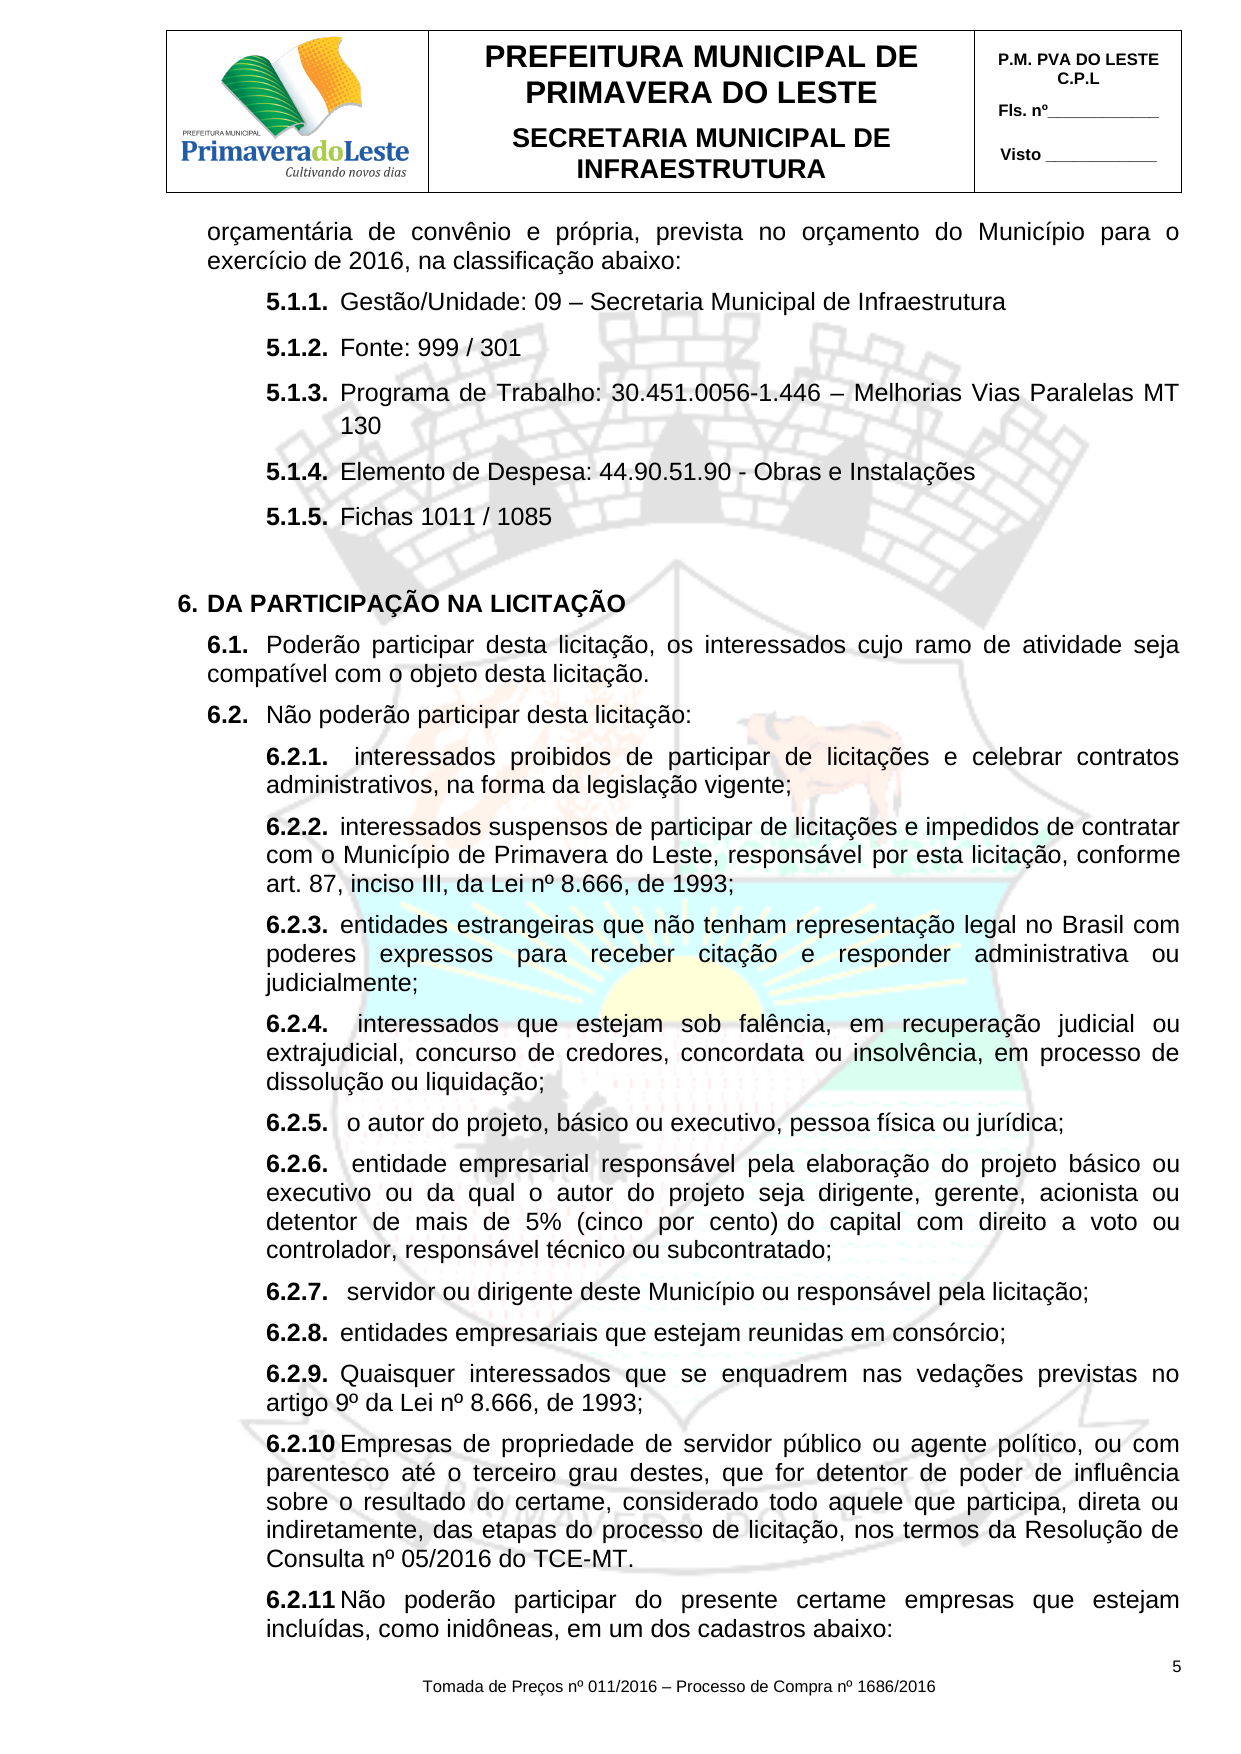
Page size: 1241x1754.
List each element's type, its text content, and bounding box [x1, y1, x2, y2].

list DA PARTICIPAÇÃO NA LICITAÇÃO [177, 589, 1181, 618]
list interessados que estejam sob falência, em recuperação judicial ou extrajudicial, concurso de credores, concordata ou insolvência, em processo de dissolução ou liquidação; [266, 1009, 1181, 1095]
list entidades estrangeiras que não tenham representação legal no Brasil com poderes expressos para receber citação e responder administrativa ou judicialmente; [266, 910, 1181, 996]
list Programa de Trabalho: 30.451.0056-1.446 – Melhorias Vias Paralelas MT 130 [266, 378, 1181, 440]
list Poderão participar desta licitação, os interessados cujo ramo de atividade seja compatível com o objeto desta licitação. [207, 630, 1181, 688]
list interessados suspensos de participar de licitações e impedidos de contratar com o Município de Primavera do Leste, responsável por esta licitação, conforme art. 87, inciso III, da Lei nº 8.666, de 1993; [266, 811, 1181, 898]
list Não poderão participar desta licitação: [207, 700, 1181, 729]
list Fichas 1011 / 1085 [266, 502, 1181, 531]
list servidor ou dirigente deste Município ou responsável pela licitação; [266, 1276, 1181, 1305]
list Quaisquer interessados que se enquadrem nas vedações previstas no artigo 9º da Lei nº 8.666, de 1993; [266, 1359, 1181, 1416]
list Não poderão participar do presente certame empresas que estejam incluídas, como inidôneas, em um dos cadastros abaixo: [266, 1585, 1181, 1643]
list entidades empresariais que estejam reunidas em consórcio; [266, 1318, 1181, 1346]
picture [177, 30, 413, 183]
list entidade empresarial responsável pela elaboração do projeto básico ou executivo ou da qual o autor do projeto seja dirigente, gerente, acionista ou detentor de mais de 5% (cinco por cento) do capital com direito a voto ou controlador, responsável técnico ou subcontratado; [266, 1149, 1181, 1264]
list Gestão/Unidade: 09 – Secretaria Municipal de Infraestrutura [266, 287, 1181, 316]
list Fonte: 999 / 301 [266, 333, 1181, 361]
list Elemento de Despesa: 44.90.51.90 - Obras e Instalações [266, 457, 1181, 485]
list o autor do projeto, básico ou executivo, pessoa física ou jurídica; [266, 1108, 1181, 1136]
list interessados proibidos de participar de licitações e celebrar contratos administrativos, na forma da legislação vigente; [266, 741, 1181, 799]
list Empresas de propriedade de servidor público ou agente político, ou com parentesco até o terceiro grau destes, que for detentor de poder de influência sobre o resultado do certame, considerado todo aquele que participa, direta ou indiretamente, das etapas do processo de licitação, nos termos da Resolução de Consulta nº 05/2016 do TCE-MT. [266, 1429, 1181, 1573]
